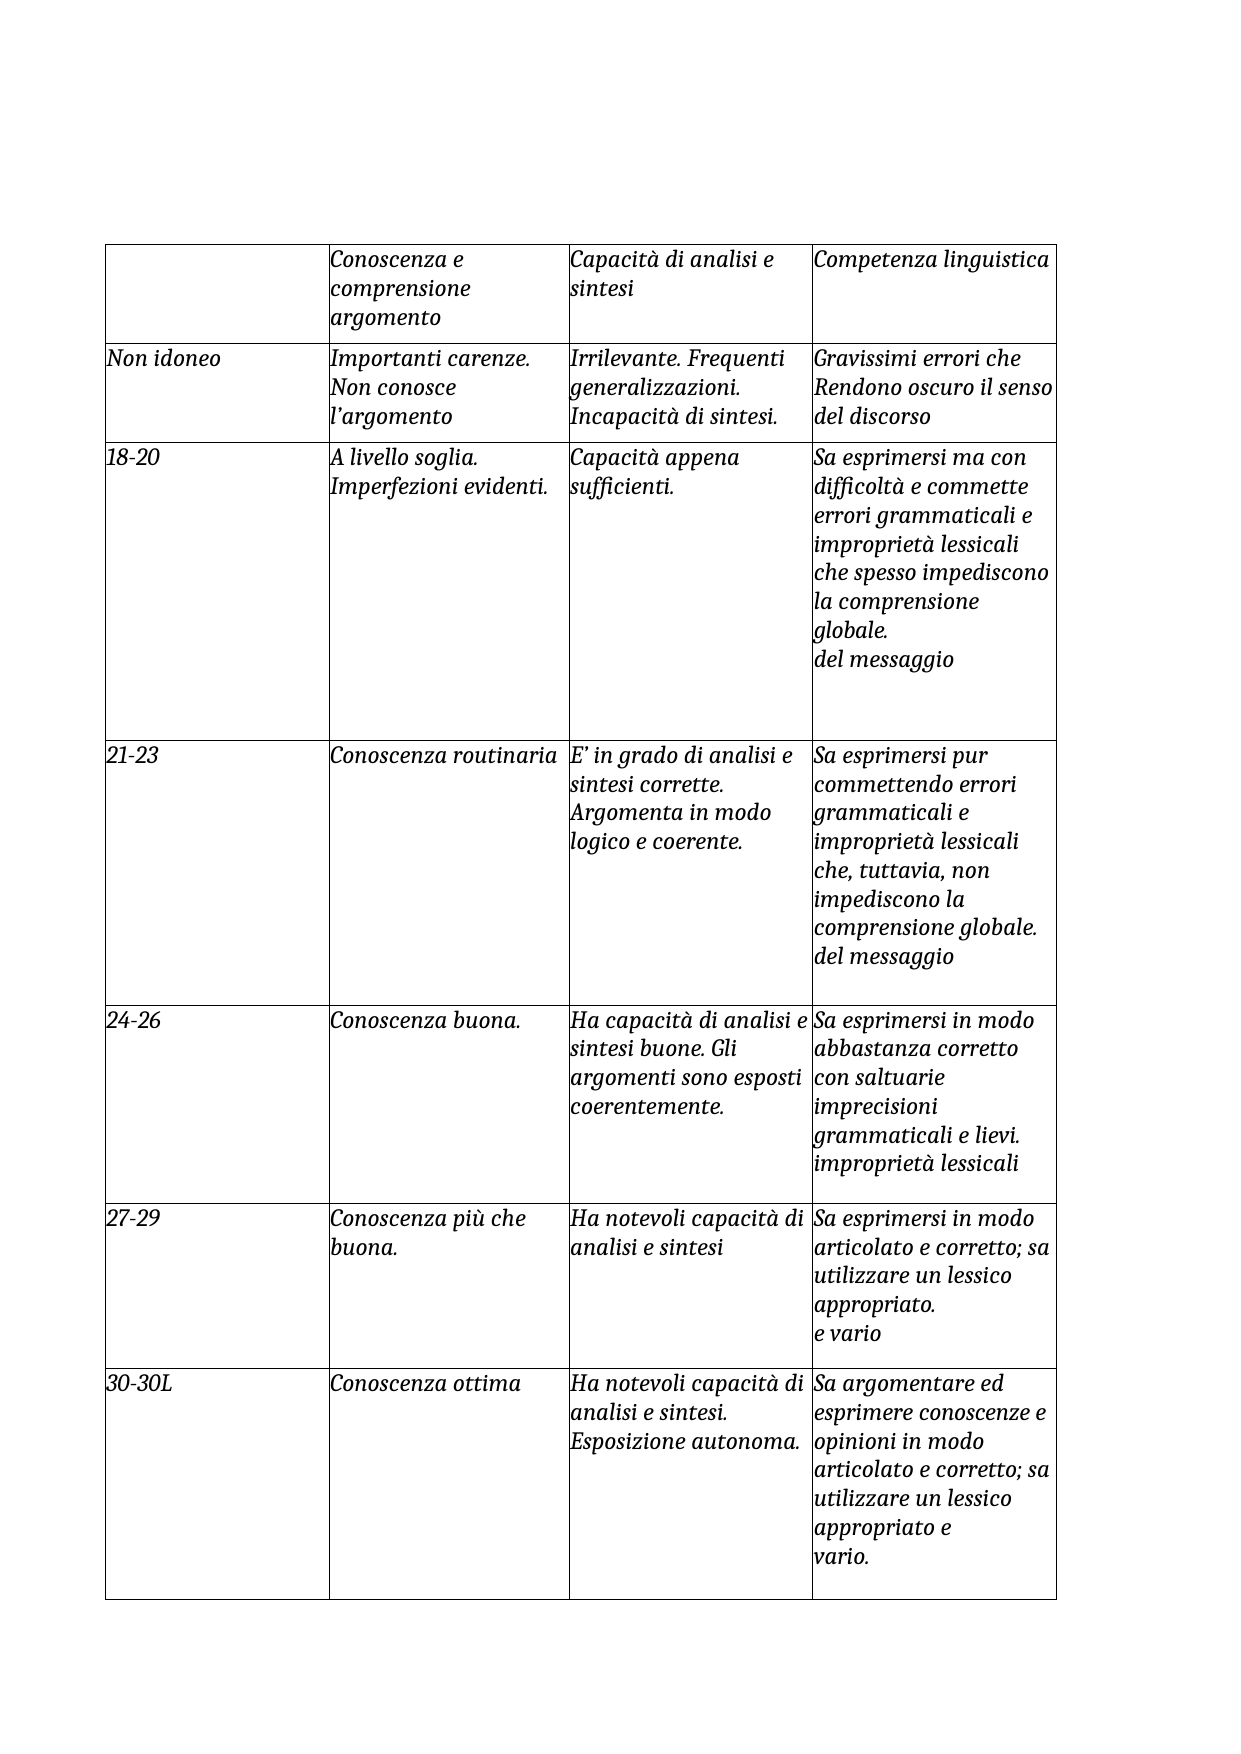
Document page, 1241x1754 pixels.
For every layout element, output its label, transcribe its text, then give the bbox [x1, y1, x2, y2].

table_cell Sa esprimersi in modo abbastanza corretto con saltuarie imprecisioni grammaticali e lievi. improprietà lessicali [813, 1006, 1056, 1203]
table_cell Capacità appena sufficienti. [570, 443, 812, 740]
table_cell 30-30L [106, 1369, 329, 1599]
table_cell Conoscenza ottima [330, 1369, 569, 1599]
table_cell Sa esprimersi in modo articolato e corretto; sa utilizzare un lessico appropriato. e vario [813, 1204, 1056, 1368]
table_header Competenza linguistica [813, 245, 1056, 343]
table_header Conoscenza e comprensione argomento [330, 245, 569, 343]
table_header [106, 245, 329, 343]
table_cell Sa argomentare ed esprimere conoscenze e opinioni in modo articolato e corretto; sa utilizzare un lessico appropriato e vario. [813, 1369, 1056, 1599]
table_cell E’ in grado di analisi e sintesi corrette. Argomenta in modo logico e coerente. [570, 741, 812, 1004]
table_cell Importanti carenze. Non conosce l’argomento [330, 344, 569, 442]
table_cell Sa esprimersi pur commettendo errori grammaticali e improprietà lessicali che, tuttavia, non impediscono la comprensione globale. del messaggio [813, 741, 1056, 1004]
table_cell Sa esprimersi ma con difficoltà e commette errori grammaticali e improprietà lessicali che spesso impediscono la comprensione globale. del messaggio [813, 443, 1056, 740]
table_cell Ha notevoli capacità di analisi e sintesi. Esposizione autonoma. [570, 1369, 812, 1599]
table_cell Non idoneo [106, 344, 329, 442]
table_cell A livello soglia. Imperfezioni evidenti. [330, 443, 569, 740]
table_cell 21-23 [106, 741, 329, 1004]
table_cell 18-20 [106, 443, 329, 740]
table_header Capacità di analisi e sintesi [570, 245, 812, 343]
table_cell Conoscenza buona. [330, 1006, 569, 1203]
table_cell Gravissimi errori che Rendono oscuro il senso del discorso [813, 344, 1056, 442]
table_cell Ha capacità di analisi e sintesi buone. Gli argomenti sono esposti coerentemente. [570, 1006, 812, 1203]
table_cell Irrilevante. Frequenti generalizzazioni. Incapacità di sintesi. [570, 344, 812, 442]
table_cell Conoscenza più che buona. [330, 1204, 569, 1368]
table_cell Conoscenza routinaria [330, 741, 569, 1004]
table_cell Ha notevoli capacità di analisi e sintesi [570, 1204, 812, 1368]
table_cell 27-29 [106, 1204, 329, 1368]
table_cell 24-26 [106, 1006, 329, 1203]
